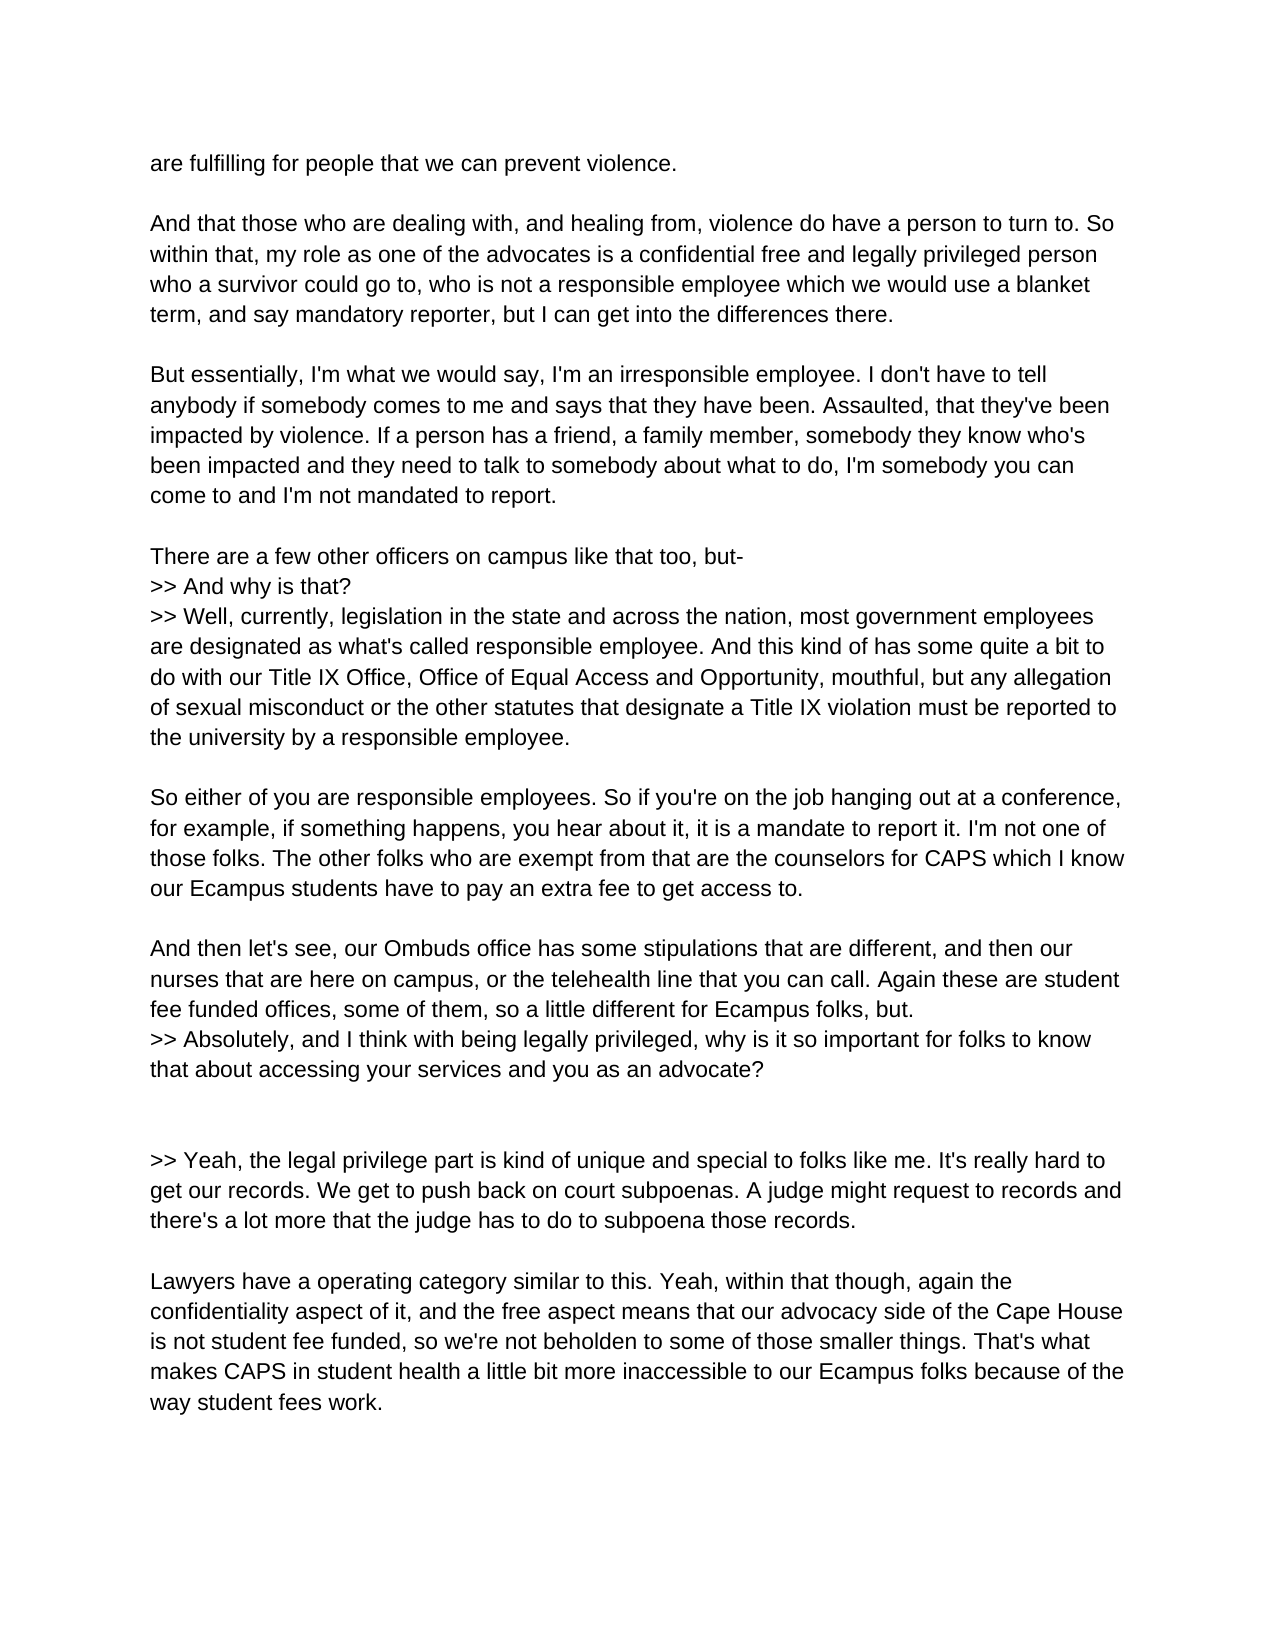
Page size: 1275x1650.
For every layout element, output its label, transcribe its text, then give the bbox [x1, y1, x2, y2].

text >> Absolutely, and I think with being legally privileged, why is it so important for folks to know that about accessing your services and you as an advocate? [150, 1026, 1125, 1083]
text And that those who are dealing with, and healing from, violence do have a person to turn to. So within that, my role as one of the advocates is a confidential free and legally privileged person who a survivor could go to, who is not a responsible employee which we would use a blanket term, and say mandatory reporter, but I can get into the differences there. [150, 210, 1125, 327]
text >> Yeah, the legal privilege part is kind of unique and special to folks like me. It's really hard to get our records. We get to push back on court subpoenas. A judge might request to records and there's a lot more that the judge has to do to subpoena those records. [150, 1147, 1125, 1234]
text So either of you are responsible employees. So if you're on the job hanging out at a conference, for example, if something happens, you hear about it, it is a mandate to report it. I'm not one of those folks. The other folks who are exempt from that are the counselors for CAPS which I know our Ecampus students have to pay an extra fee to get access to. [150, 784, 1125, 901]
text But essentially, I'm what we would say, I'm an irresponsible employee. I don't have to tell anybody if somebody comes to me and says that they have been. Assaulted, that they've been impacted by violence. If a person has a friend, a family member, somebody they know who's been impacted and they need to talk to somebody about what to do, I'm somebody you can come to and I'm not mandated to report. [150, 361, 1125, 509]
text >> And why is that? [150, 573, 1125, 599]
text Lawyers have a operating category similar to this. Yeah, within that though, again the confidentiality aspect of it, and the free aspect means that our advocacy side of the Cape House is not student fee funded, so we're not beholden to some of those smaller things. That's what makes CAPS in student health a little bit more inaccessible to our Ecampus folks because of the way student fees work. [150, 1268, 1125, 1415]
text And then let's see, our Ombuds office has some stipulations that are different, and then our nurses that are here on campus, or the telehealth line that you can call. Again these are student fee funded offices, some of them, so a little different for Ecampus folks, but. [150, 935, 1125, 1022]
text There are a few other officers on campus like that too, but- [150, 543, 1125, 569]
text >> Well, currently, legislation in the state and across the nation, most government employees are designated as what's called responsible employee. And this kind of has some quite a bit to do with our Title IX Office, Office of Equal Access and Opportunity, mouthful, but any allegation of sexual misconduct or the other statutes that designate a Title IX violation must be reported to the university by a responsible employee. [150, 603, 1125, 750]
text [150, 150, 1125, 176]
